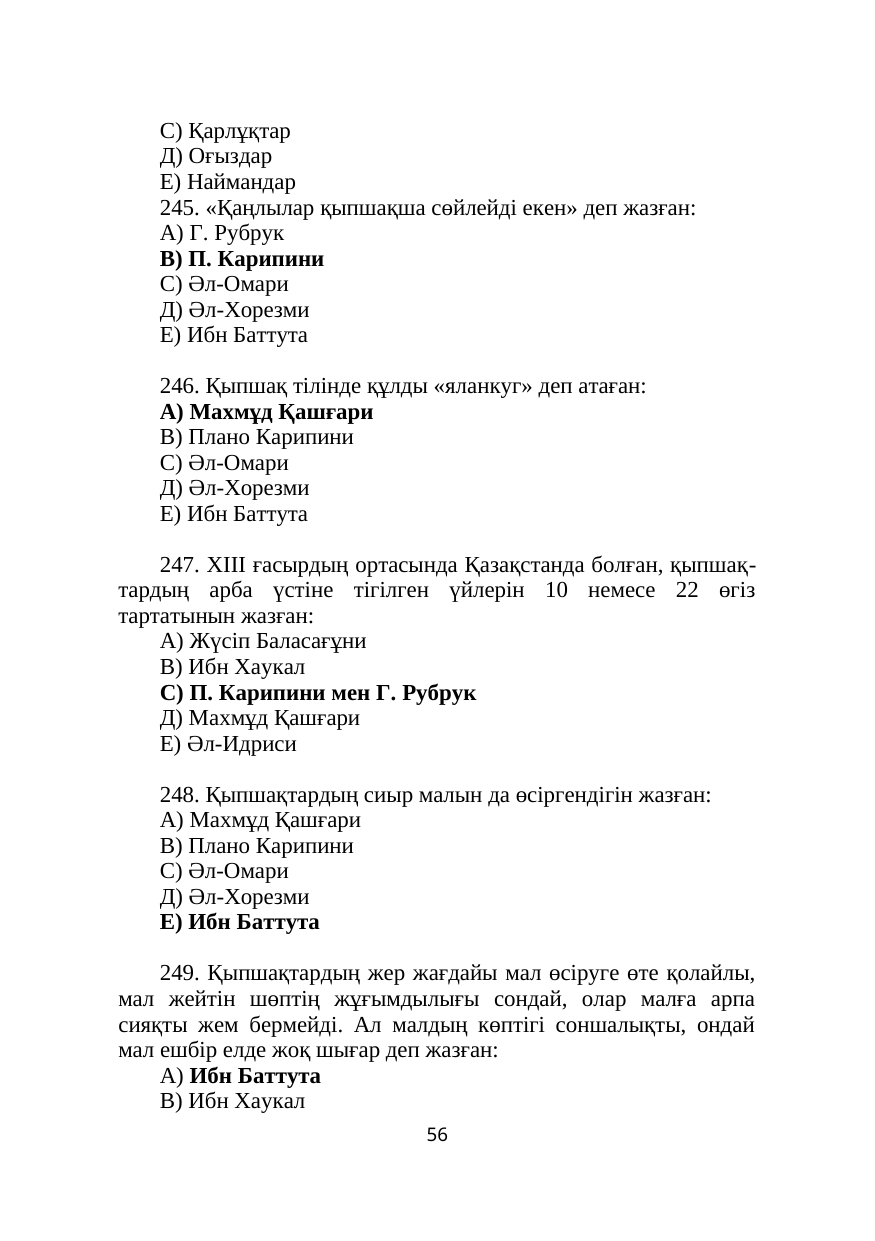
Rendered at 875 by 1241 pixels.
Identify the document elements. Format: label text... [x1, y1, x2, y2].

text Д) Әл-Хорезми [118, 297, 756, 322]
text Д) Әл-Хорезми [118, 884, 756, 909]
text С) П. Карипини мен Г. Рубрук [118, 679, 756, 705]
text Е) Наймандар [118, 168, 756, 194]
text С) Әл-Омари [118, 271, 756, 297]
text 246. Қыпшақ тілінде құлды «яланкуг» деп атаған: [118, 373, 756, 399]
text 245. «Қаңлылар қыпшақша сөйлейді екен» деп жазған: [118, 194, 756, 220]
text С) Әл-Омари [118, 450, 756, 475]
text В) Ибн Хаукал [118, 1088, 756, 1114]
text Е) Ибн Баттута [118, 322, 756, 348]
text Е) Әл-Идриси [118, 731, 756, 756]
text В) Плано Карипини [118, 833, 756, 858]
text Д) Махмұд Қашғари [118, 705, 756, 731]
text Д) Әл-Хорезми [118, 475, 756, 501]
text Е) Ибн Баттута [118, 909, 756, 935]
text В) П. Карипини [118, 246, 756, 271]
text Д) Оғыздар [118, 143, 756, 168]
text 249. Қыпшақтардың жер жағдайы мал өсіруге өте қолайлы, мал жейтін шөптің жұғымдылығы сондай, олар малға арпа сияқты жем бермейді. Ал малдың көптігі соншалықты, ондай мал ешбір елде жоқ шығар деп жазған: [118, 960, 756, 1063]
text В) Ибн Хаукал [118, 654, 756, 679]
text С) Әл-Омари [118, 858, 756, 884]
text А) Г. Рубрук [118, 220, 756, 246]
text 247. ХІІІ ғасырдың ортасында Қазақстанда болған, қыпшақтардың арба үстіне тігілген үйлерін 10 немесе 22 өгіз тартатынын жазған: [118, 552, 756, 628]
text А) Жүсіп Баласағұни [118, 628, 756, 654]
text В) Плано Карипини [118, 424, 756, 450]
text 248. Қыпшақтардың сиыр малын да өсіргендігін жазған: [118, 782, 756, 807]
text А) Махмұд Қашғари [118, 399, 756, 424]
text С) Қарлұқтар [118, 118, 756, 143]
text Е) Ибн Баттута [118, 501, 756, 526]
text А) Махмұд Қашғари [118, 807, 756, 833]
text А) Ибн Баттута [118, 1063, 756, 1088]
